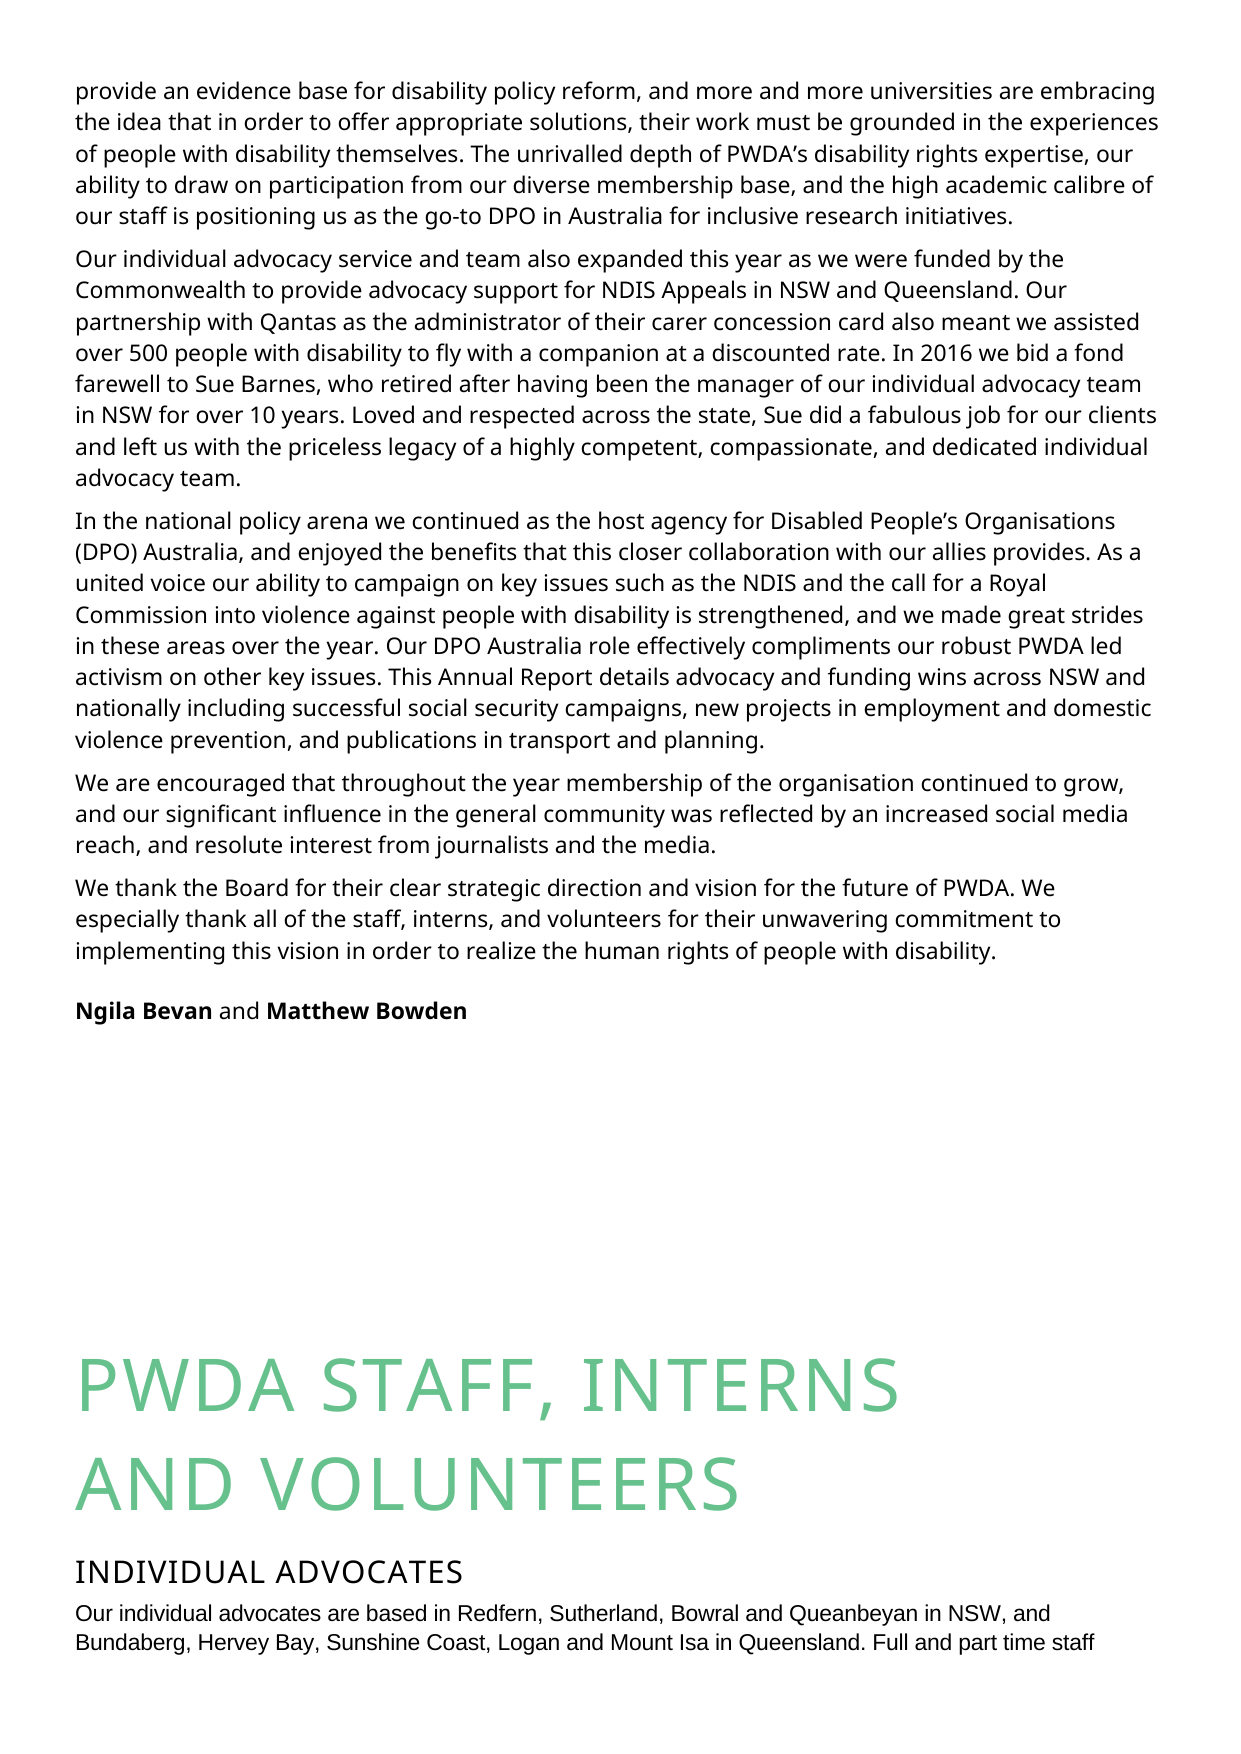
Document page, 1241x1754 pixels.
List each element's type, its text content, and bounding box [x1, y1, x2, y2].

text Our individual advocacy service and team also expanded this year as we were funded by the Commonwealth to provide advocacy support for NDIS Appeals in NSW and Queensland. Our partnership with Qantas as the administrator of their carer concession card also meant we assisted over 500 people with disability to fly with a companion at a discounted rate. In 2016 we bid a fond farewell to Sue Barnes, who retired after having been the manager of our individual advocacy team in NSW for over 10 years. Loved and respected across the state, Sue did a fabulous job for our clients and left us with the priceless legacy of a highly competent, compassionate, and dedicated individual advocacy team. [75, 243, 1165, 493]
text Individual Advocates [75, 1550, 1165, 1593]
text We thank the Board for their clear strategic direction and vision for the future of PWDA. We especially thank all of the staff, interns, and volunteers for their unwavering commitment to implementing this vision in order to realize the human rights of people with disability. [75, 872, 1165, 966]
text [75, 75, 1165, 231]
text Ngila Bevan and Matthew Bowden [75, 995, 1165, 1027]
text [75, 1598, 1165, 1655]
text PWDA Staff, Interns and Volunteers [75, 1333, 1165, 1532]
text In the national policy arena we continued as the host agency for Disabled People’s Organisations (DPO) Australia, and enjoyed the benefits that this closer collaboration with our allies provides. As a united voice our ability to campaign on key issues such as the NDIS and the call for a Royal Commission into violence against people with disability is strengthened, and we made great strides in these areas over the year. Our DPO Australia role effectively compliments our robust PWDA led activism on other key issues. This Annual Report details advocacy and funding wins across NSW and nationally including successful social security campaigns, new projects in employment and domestic violence prevention, and publications in transport and planning. [75, 505, 1165, 755]
text We are encouraged that throughout the year membership of the organisation continued to grow, and our significant influence in the general community was reflected by an increased social media reach, and resolute interest from journalists and the media. [75, 767, 1165, 860]
